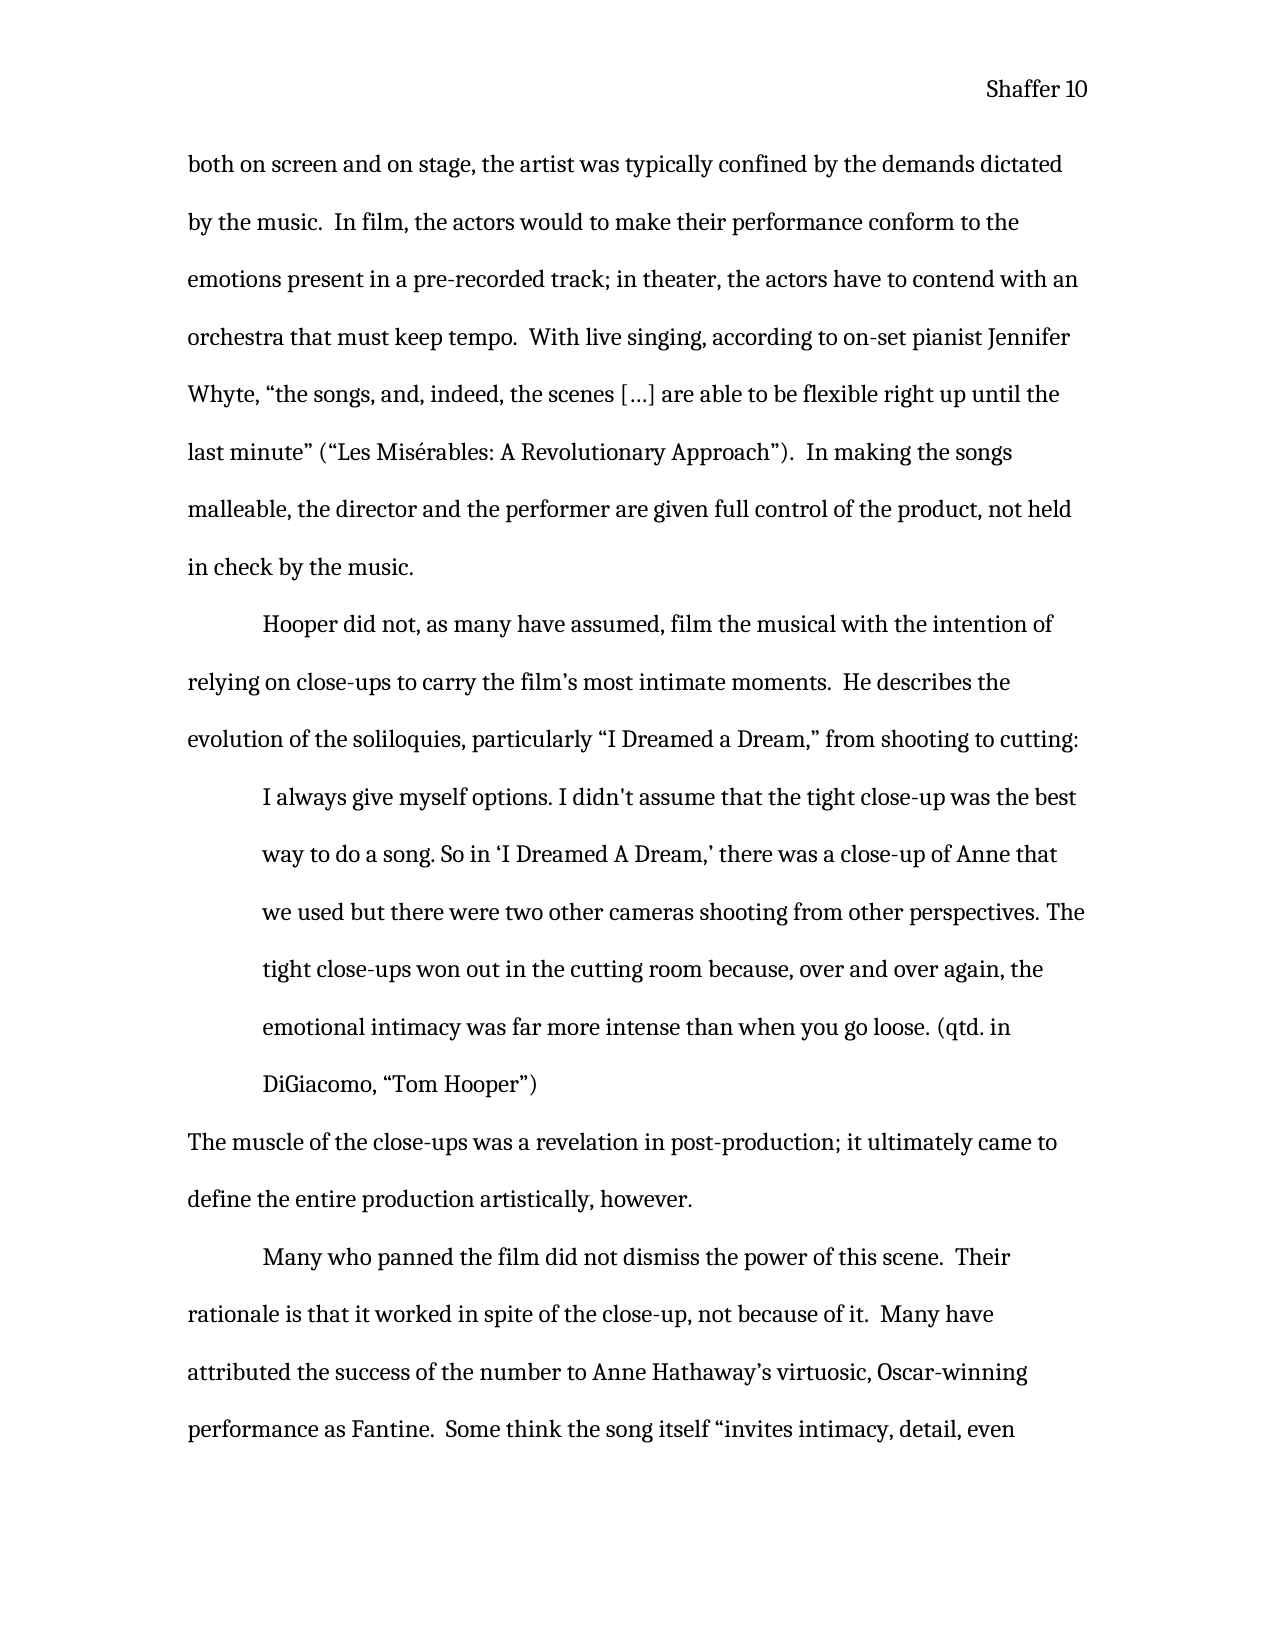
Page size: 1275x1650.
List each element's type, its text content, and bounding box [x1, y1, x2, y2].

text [187, 150, 1087, 581]
text Hooper did not, as many have assumed, film the musical with the intention of relying on close-ups to carry the film’s most intimate moments. He describes the evolution of the soliloquies, particularly “I Dreamed a Dream,” from shooting to cutting: [187, 610, 1087, 754]
text The muscle of the close-ups was a revelation in post-production; it ultimately came to define the entire production artistically, however. [187, 1127, 1087, 1214]
text I always give myself options. I didn't assume that the tight close-up was the best way to do a song. So in ‘I Dreamed A Dream,’ there was a close-up of Anne that we used but there were two other cameras shooting from other perspectives. The tight close-ups won out in the cutting room because, over and over again, the emotional intimacy was far more intense than when you go loose. (qtd. in DiGiacomo, “Tom Hooper”) [262, 782, 1087, 1099]
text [187, 1242, 1087, 1444]
